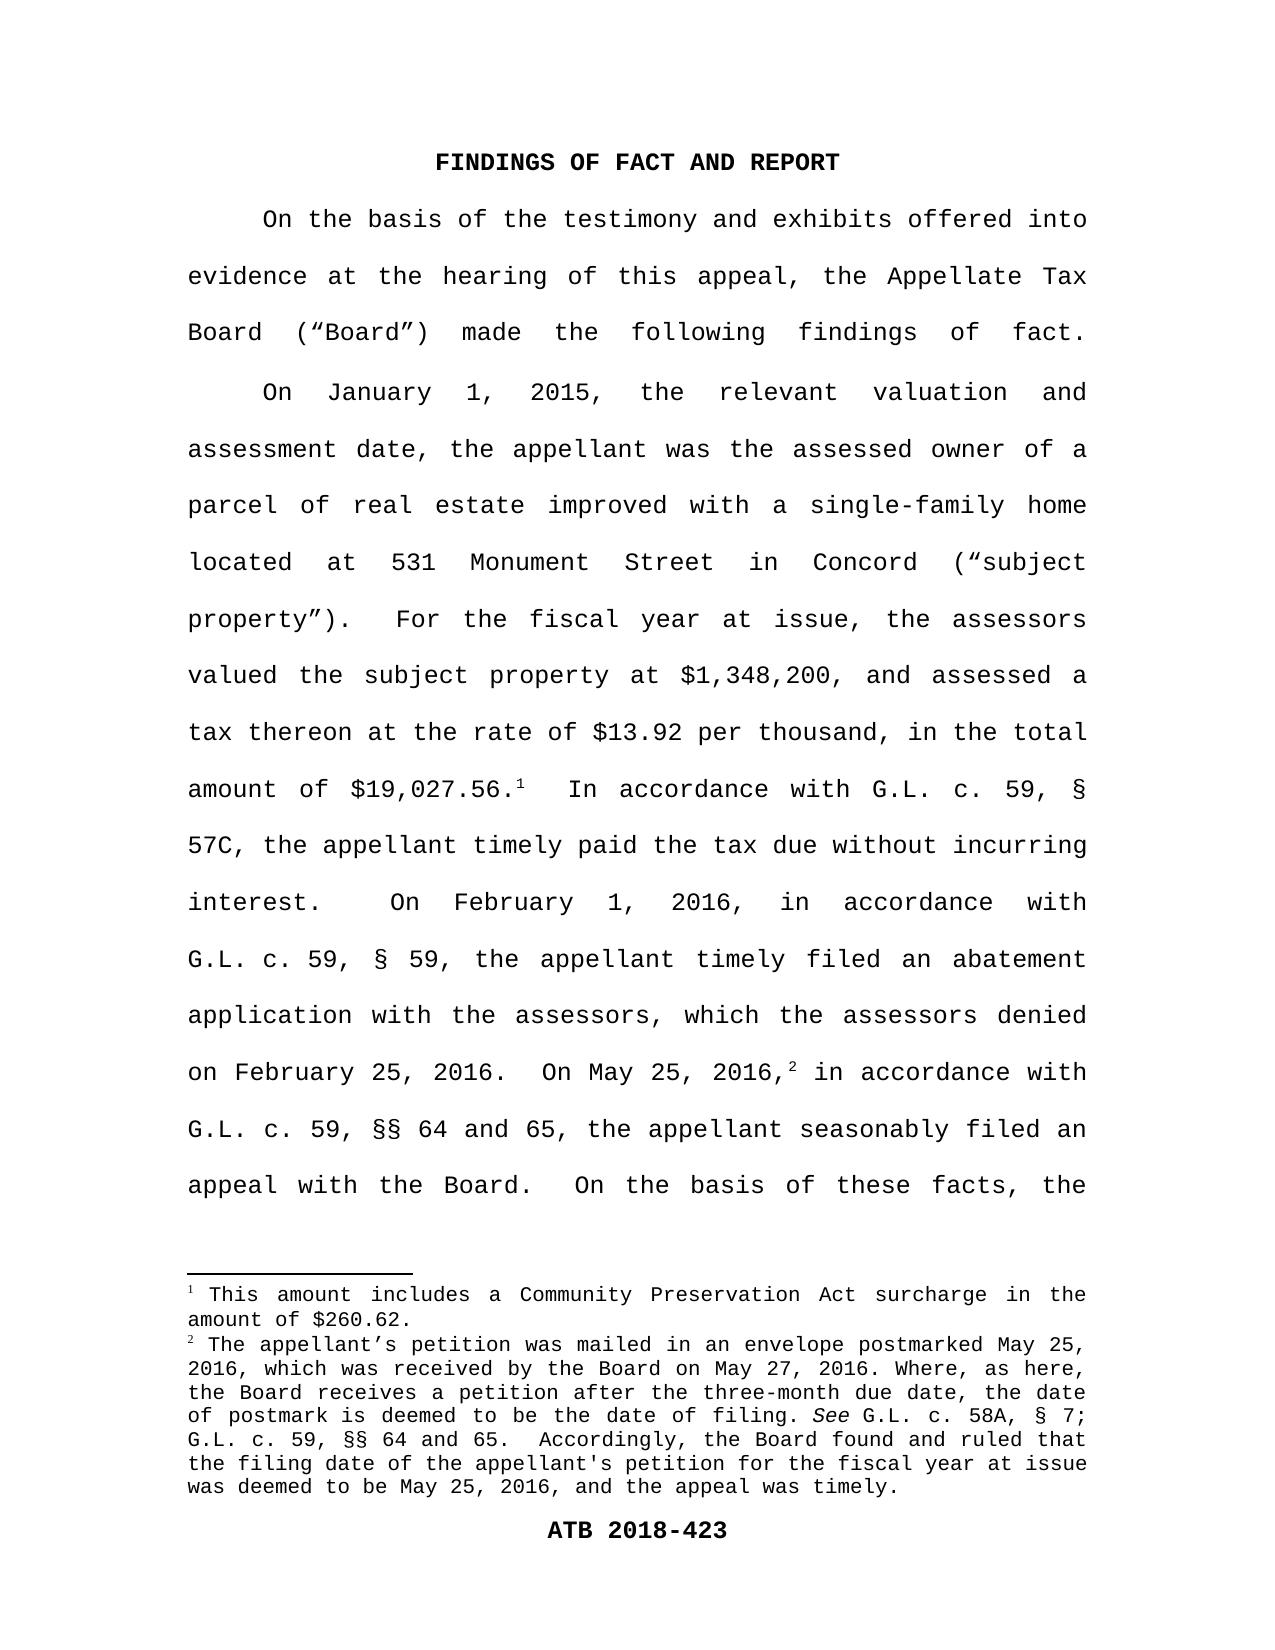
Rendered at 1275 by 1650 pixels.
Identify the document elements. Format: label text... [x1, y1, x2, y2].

text FINDINGS OF FACT AND REPORT [187, 150, 1087, 178]
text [187, 207, 1087, 1201]
